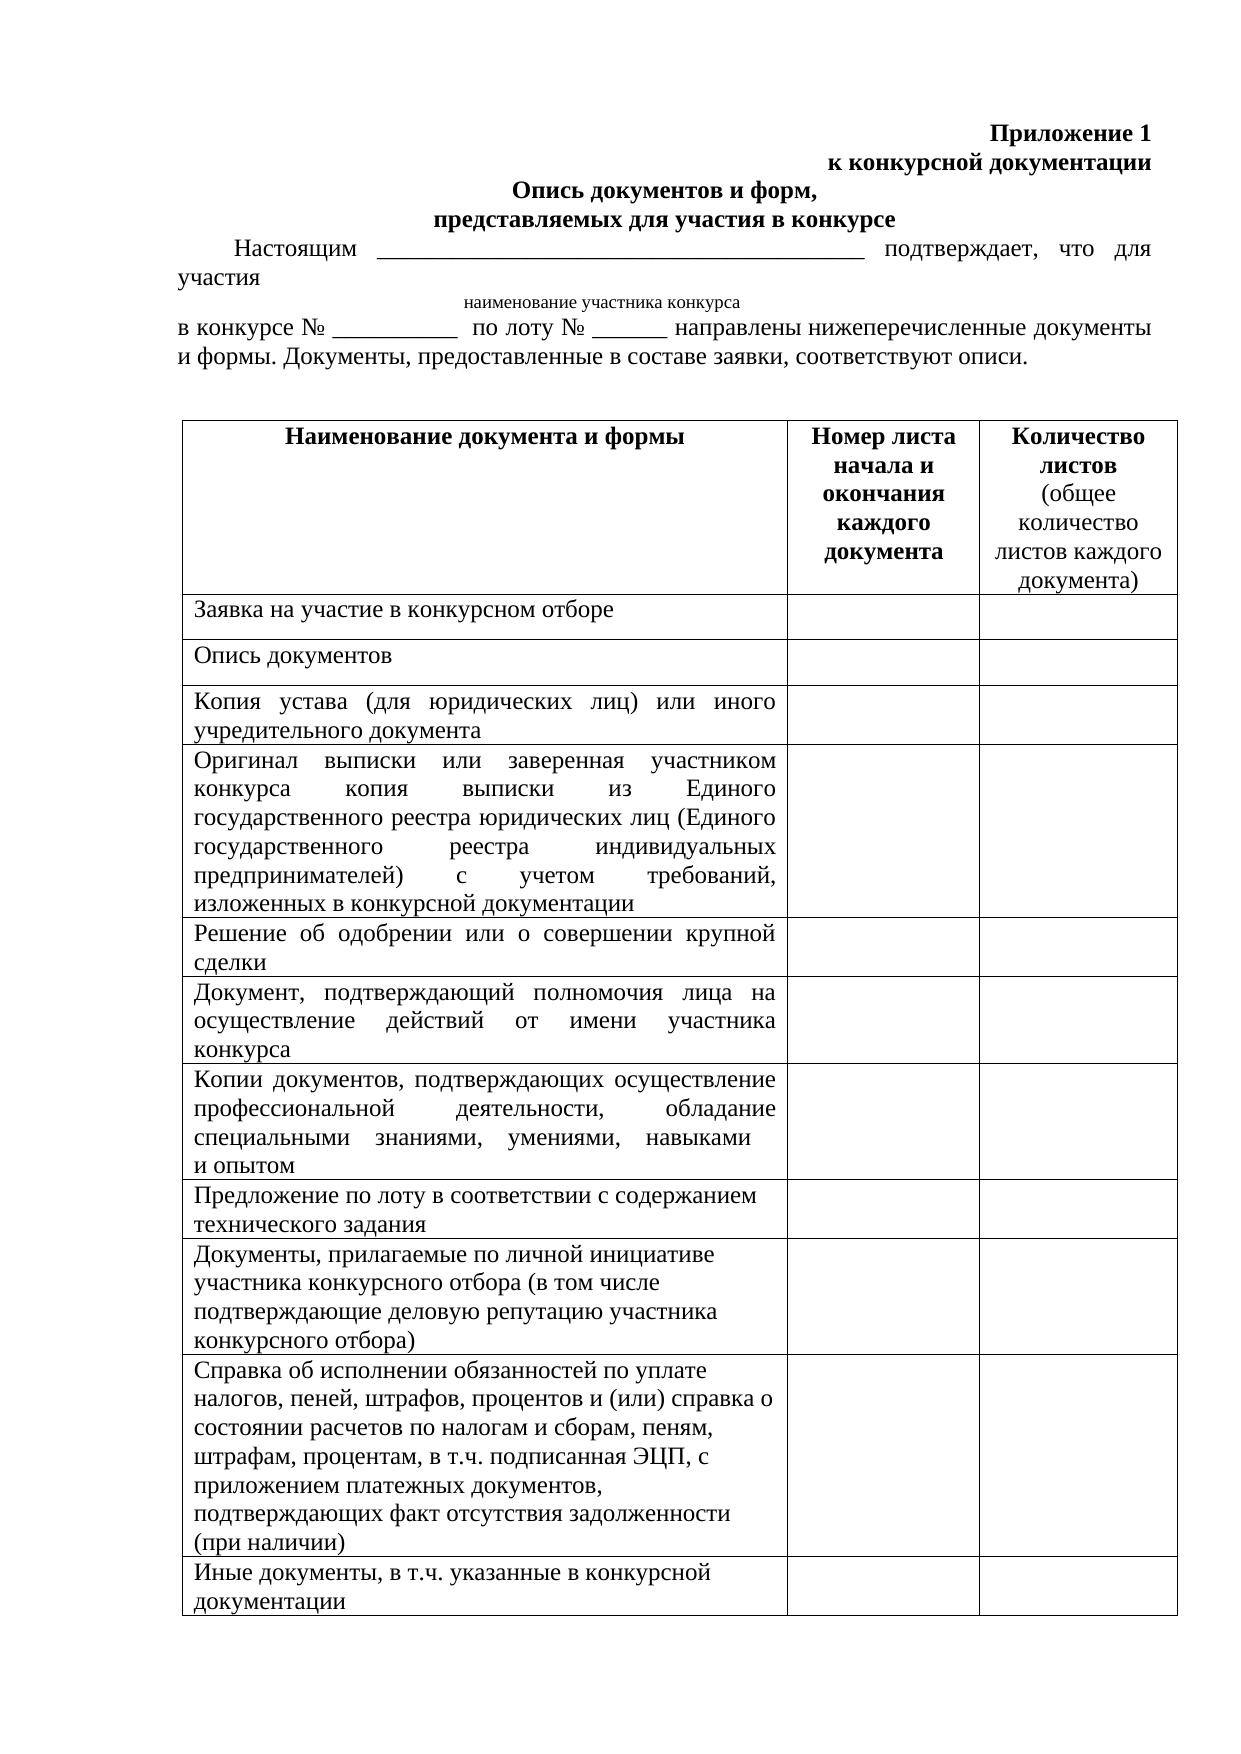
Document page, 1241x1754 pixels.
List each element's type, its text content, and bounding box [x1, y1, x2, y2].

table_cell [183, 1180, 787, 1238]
text Опись документов и форм, [177, 176, 1152, 204]
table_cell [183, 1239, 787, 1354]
text представляемых для участия в конкурсе [177, 204, 1152, 233]
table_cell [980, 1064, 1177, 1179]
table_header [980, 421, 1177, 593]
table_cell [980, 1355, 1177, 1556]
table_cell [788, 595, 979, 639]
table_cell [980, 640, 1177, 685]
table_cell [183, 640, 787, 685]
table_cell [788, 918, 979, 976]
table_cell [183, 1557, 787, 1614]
text в конкурсе № __________ по лоту № ______ направлены нижеперечисленные документы и формы. Документы, предоставленные в составе заявки, соответствуют описи. [177, 312, 1152, 370]
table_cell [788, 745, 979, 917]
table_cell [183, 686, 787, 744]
text к конкурсной документации [177, 147, 1152, 176]
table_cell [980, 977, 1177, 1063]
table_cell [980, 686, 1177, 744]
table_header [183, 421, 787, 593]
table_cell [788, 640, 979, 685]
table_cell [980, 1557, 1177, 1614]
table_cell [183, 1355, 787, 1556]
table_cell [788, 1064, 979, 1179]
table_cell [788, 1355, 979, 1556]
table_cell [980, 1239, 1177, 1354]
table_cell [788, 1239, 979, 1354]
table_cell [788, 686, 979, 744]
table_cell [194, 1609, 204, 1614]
text наименование участника конкурса [177, 291, 1152, 312]
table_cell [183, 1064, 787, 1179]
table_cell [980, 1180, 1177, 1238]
text Настоящим _______________________________________ подтверждает, что для участия [177, 233, 1152, 291]
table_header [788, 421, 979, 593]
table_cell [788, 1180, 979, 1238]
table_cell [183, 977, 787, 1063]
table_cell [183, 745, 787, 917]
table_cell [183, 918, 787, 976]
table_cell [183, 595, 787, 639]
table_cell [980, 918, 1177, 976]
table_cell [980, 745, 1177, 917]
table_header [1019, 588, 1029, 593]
text Приложение 1 [177, 118, 1152, 147]
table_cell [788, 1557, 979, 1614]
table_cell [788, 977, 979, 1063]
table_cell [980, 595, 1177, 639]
